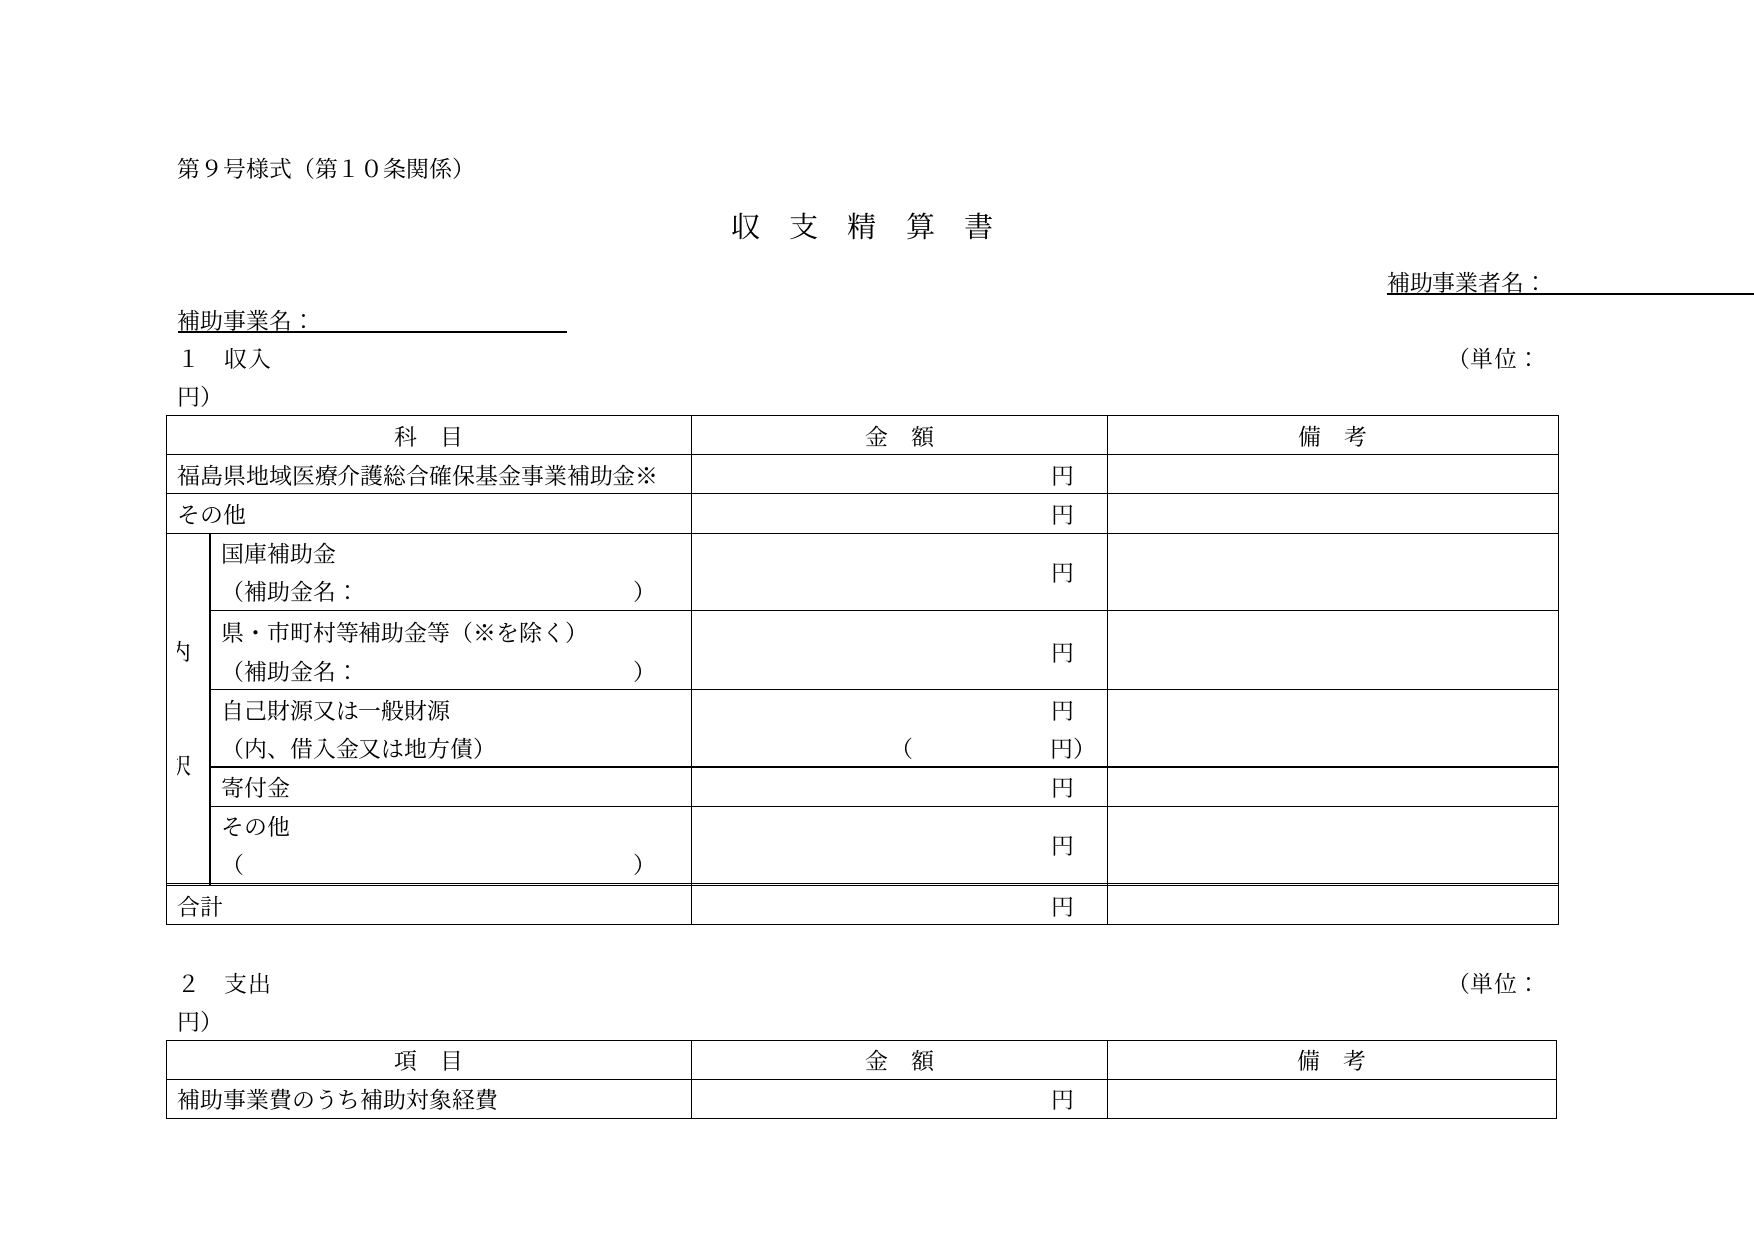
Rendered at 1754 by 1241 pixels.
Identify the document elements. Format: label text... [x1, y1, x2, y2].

text 収 支 精 算 書 [177, 186, 1547, 262]
text 補助事業名： [177, 301, 1547, 339]
table_header 金 額 [692, 416, 1107, 454]
table_cell 寄付金 [211, 768, 691, 806]
table_cell 県・市町村等補助金等（※を除く） （補助金名： ） [211, 611, 691, 689]
table_header 科 目 [167, 416, 691, 454]
table_cell [1108, 494, 1558, 532]
table_cell 福島県地域医療介護総合確保基金事業補助金※ [167, 455, 691, 493]
table_cell 円 [692, 611, 1107, 689]
text ２ 支出 （単位：円） [177, 963, 1547, 1039]
table_cell その他 [167, 494, 691, 532]
table_cell 円 [692, 768, 1107, 806]
table_cell 円 [692, 455, 1107, 493]
table_cell [1108, 886, 1558, 924]
table_cell 内 訳 [167, 534, 209, 883]
table_cell 円 （ 円） [692, 690, 1107, 766]
table_cell 円 [692, 494, 1107, 532]
table_cell 円 [692, 534, 1107, 610]
table_cell 自己財源又は一般財源 （内、借入金又は地方債） [211, 690, 691, 766]
table_cell [1108, 534, 1558, 610]
text １ 収入 （単位：円） [177, 339, 1547, 415]
table_cell [1108, 690, 1558, 766]
table_cell [1108, 611, 1558, 689]
text 補助事業者名： [177, 262, 1547, 301]
table_cell 円 [692, 1080, 1107, 1118]
table_header 備 考 [1108, 416, 1558, 454]
table_cell 円 [692, 807, 1107, 883]
table_cell 国庫補助金 （補助金名： ） [211, 534, 691, 610]
table_cell [1108, 807, 1558, 883]
table_header 項 目 [167, 1041, 691, 1079]
table_header 金 額 [692, 1041, 1107, 1079]
text 第９号様式（第１０条関係） [177, 148, 1547, 186]
table_cell 円 [692, 886, 1107, 924]
table_cell 合計 [167, 886, 691, 924]
table_header 備 考 [1108, 1041, 1556, 1079]
table_cell [1108, 768, 1558, 806]
table_cell その他 （ ） [211, 807, 691, 883]
table_cell [1108, 455, 1558, 493]
table_cell [1108, 1080, 1556, 1118]
table_cell 補助事業費のうち補助対象経費 [167, 1080, 691, 1118]
